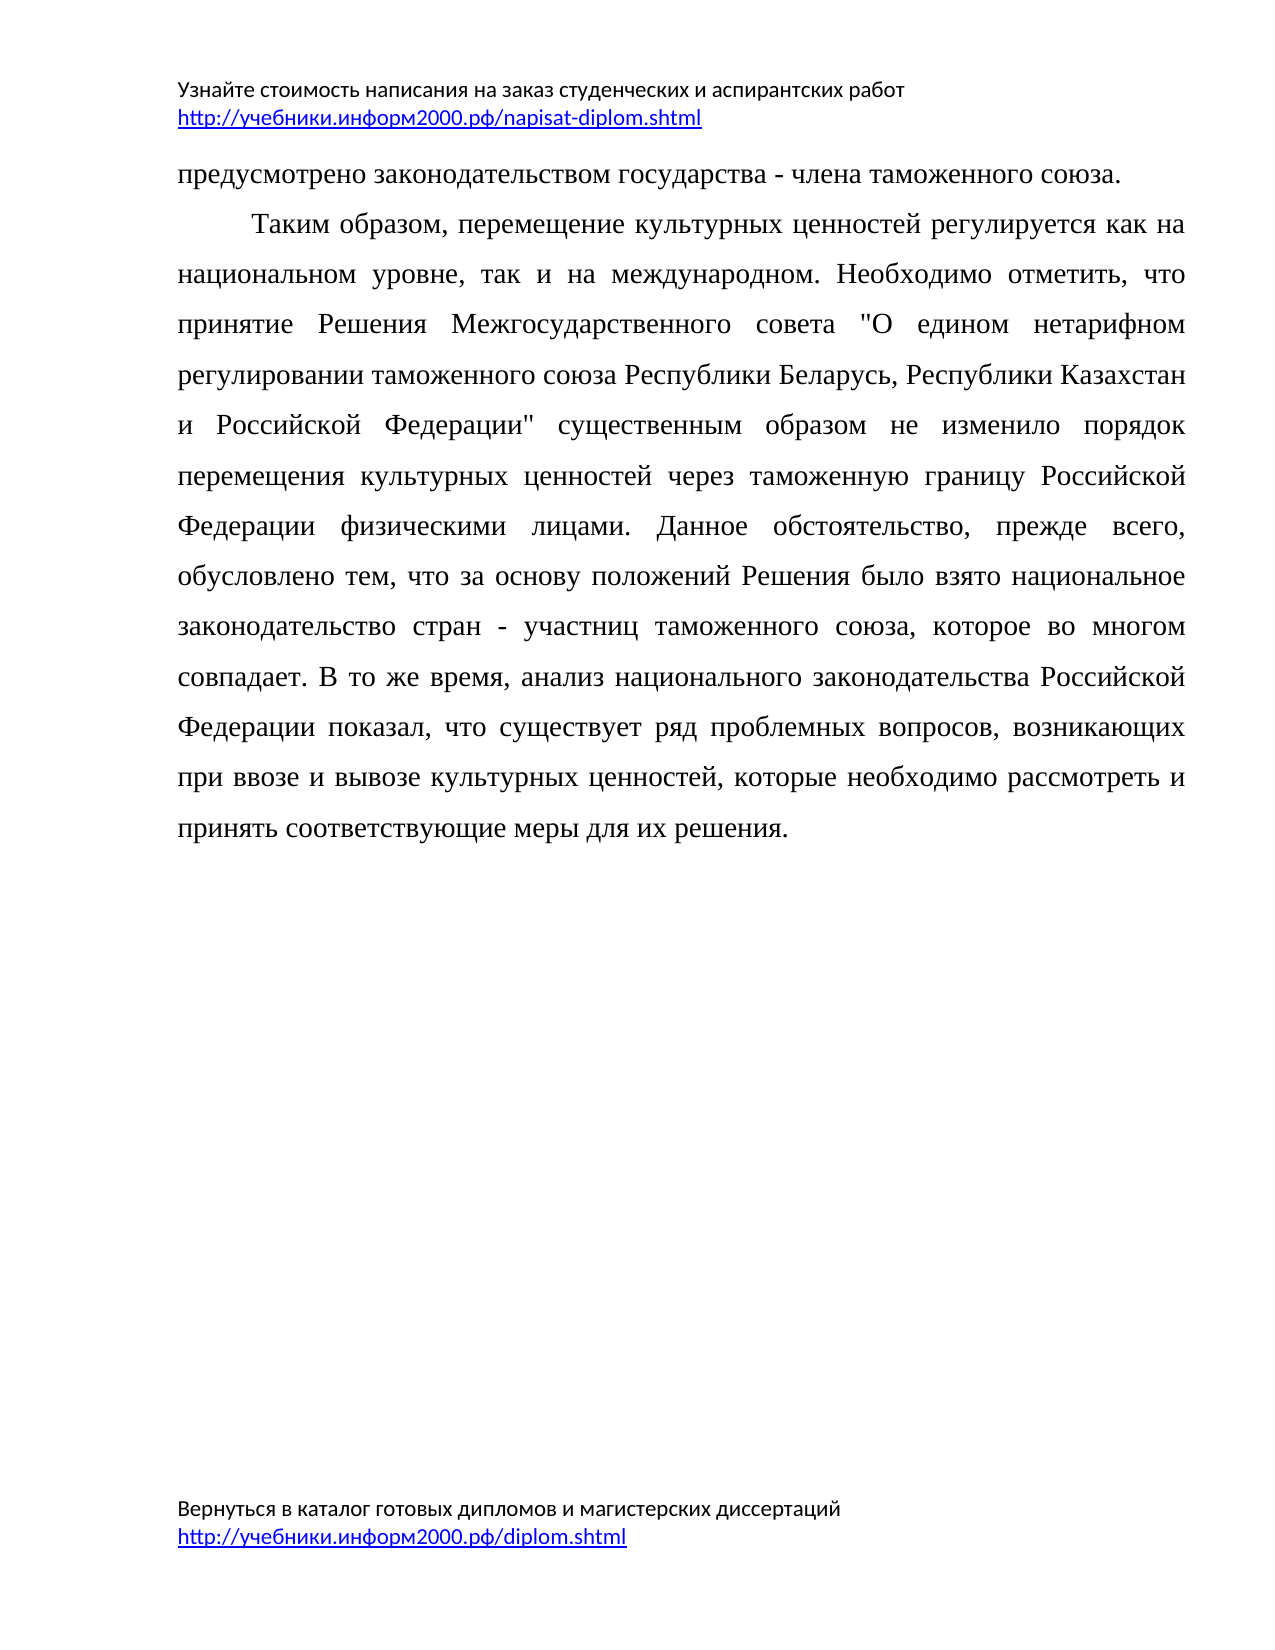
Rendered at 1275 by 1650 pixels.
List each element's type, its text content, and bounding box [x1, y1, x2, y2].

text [177, 156, 1186, 189]
text Таким образом, перемещение культурных ценностей регулируется как на национальном уровне, так и на международном. Необходимо отметить, что принятие Решения Межгосударственного совета "О едином нетарифном регулировании таможенного союза Республики Беларусь, Республики Казахстан и Российской Федерации" существенным образом не изменило порядок перемещения культурных ценностей через таможенную границу Российской Федерации физическими лицами. Данное обстоятельство, прежде всего, обусловлено тем, что за основу положений Решения было взято национальное законодательство стран - участниц таможенного союза, которое во многом совпадает. В то же время, анализ национального законодательства Российской Федерации показал, что существует ряд проблемных вопросов, возникающих при ввозе и вывозе культурных ценностей, которые необходимо рассмотреть и принять соответствующие меры для их решения. [177, 206, 1186, 843]
